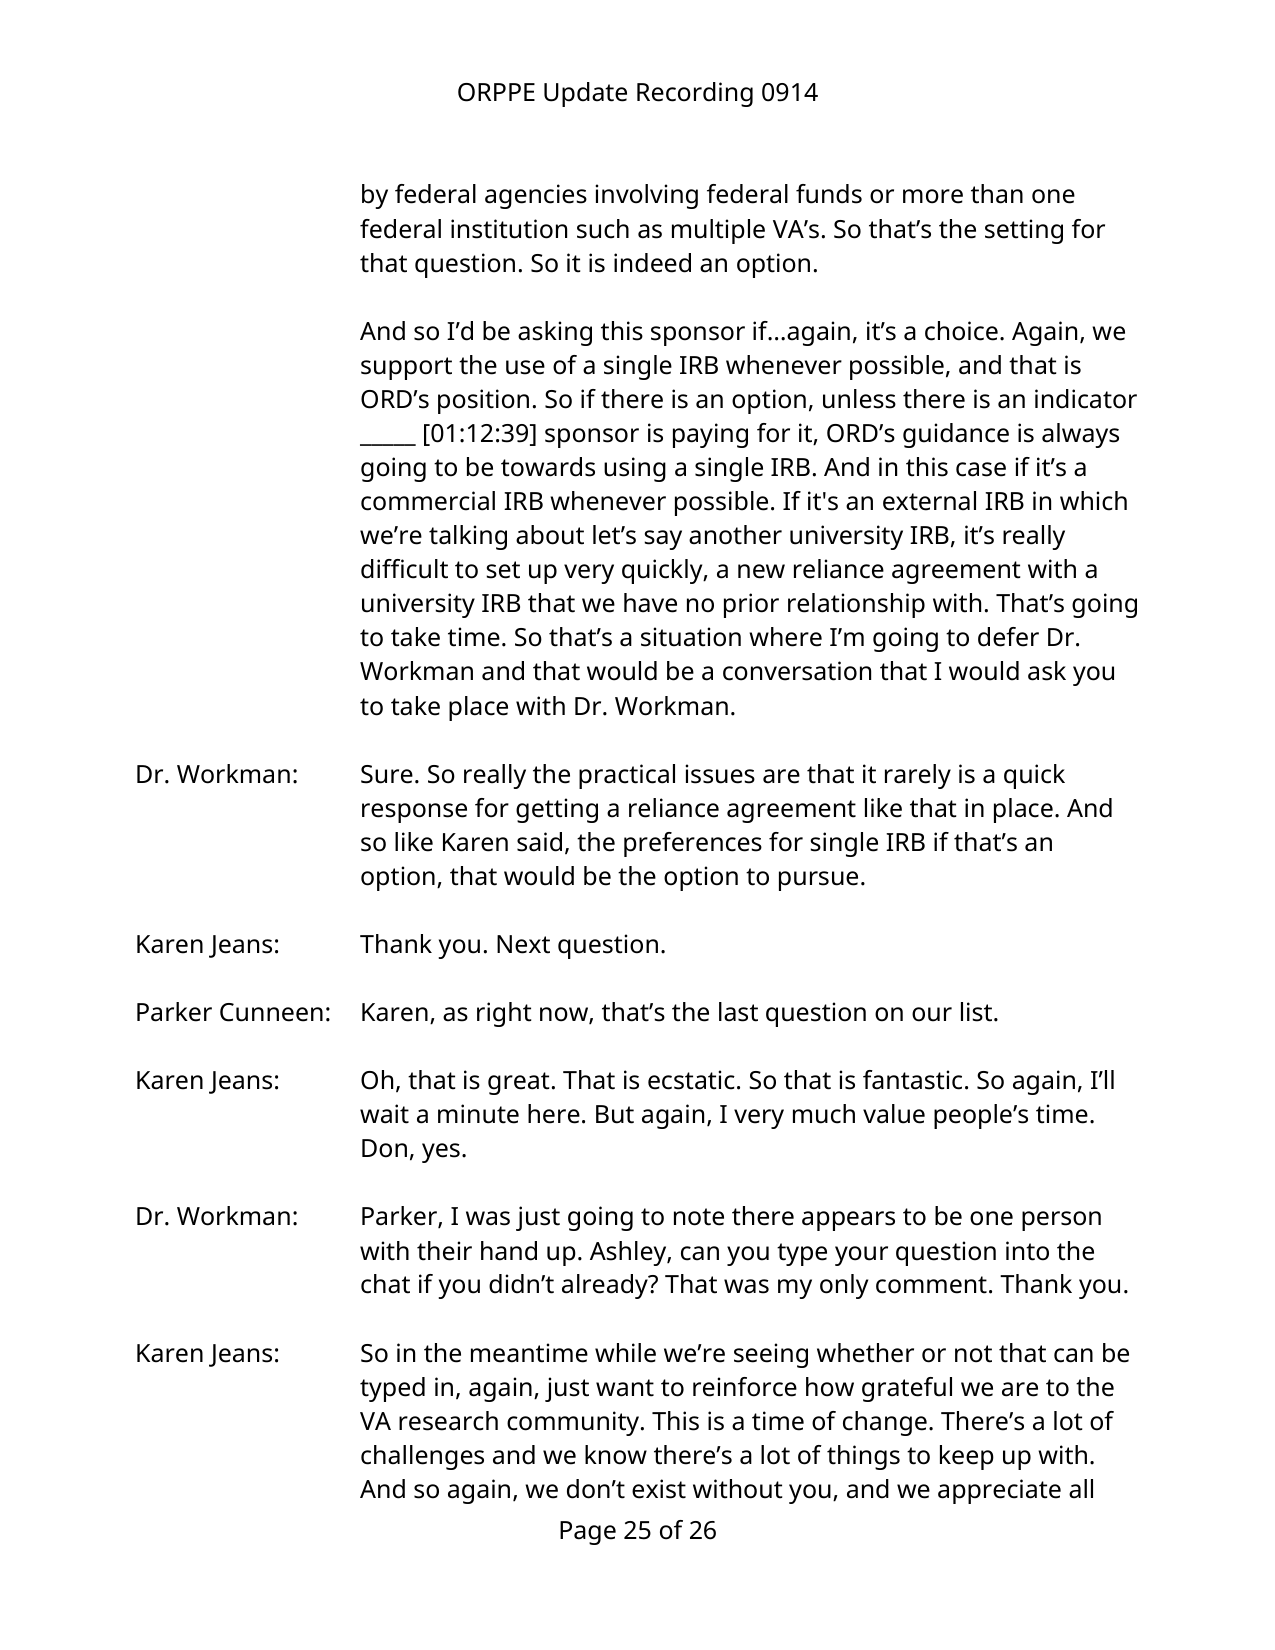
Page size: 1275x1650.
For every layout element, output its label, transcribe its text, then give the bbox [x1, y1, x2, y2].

text Parker Cunneen: Karen, as right now, that’s the last question on our list. [135, 995, 1140, 1029]
text Dr. Workman: Parker, I was just going to note there appears to be one person with their hand up. Ashley, can you type your question into the chat if you didn’t already? That was my only comment. Thank you. [135, 1199, 1140, 1301]
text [135, 1335, 1140, 1506]
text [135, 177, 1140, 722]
text Dr. Workman: Sure. So really the practical issues are that it rarely is a quick response for getting a reliance agreement like that in place. And so like Karen said, the preferences for single IRB if that’s an option, that would be the option to pursue. [135, 756, 1140, 892]
text Karen Jeans: Thank you. Next question. [135, 927, 1140, 961]
text Karen Jeans: Oh, that is great. That is ecstatic. So that is fantastic. So again, I’ll wait a minute here. But again, I very much value people’s time. Don, yes. [135, 1063, 1140, 1165]
